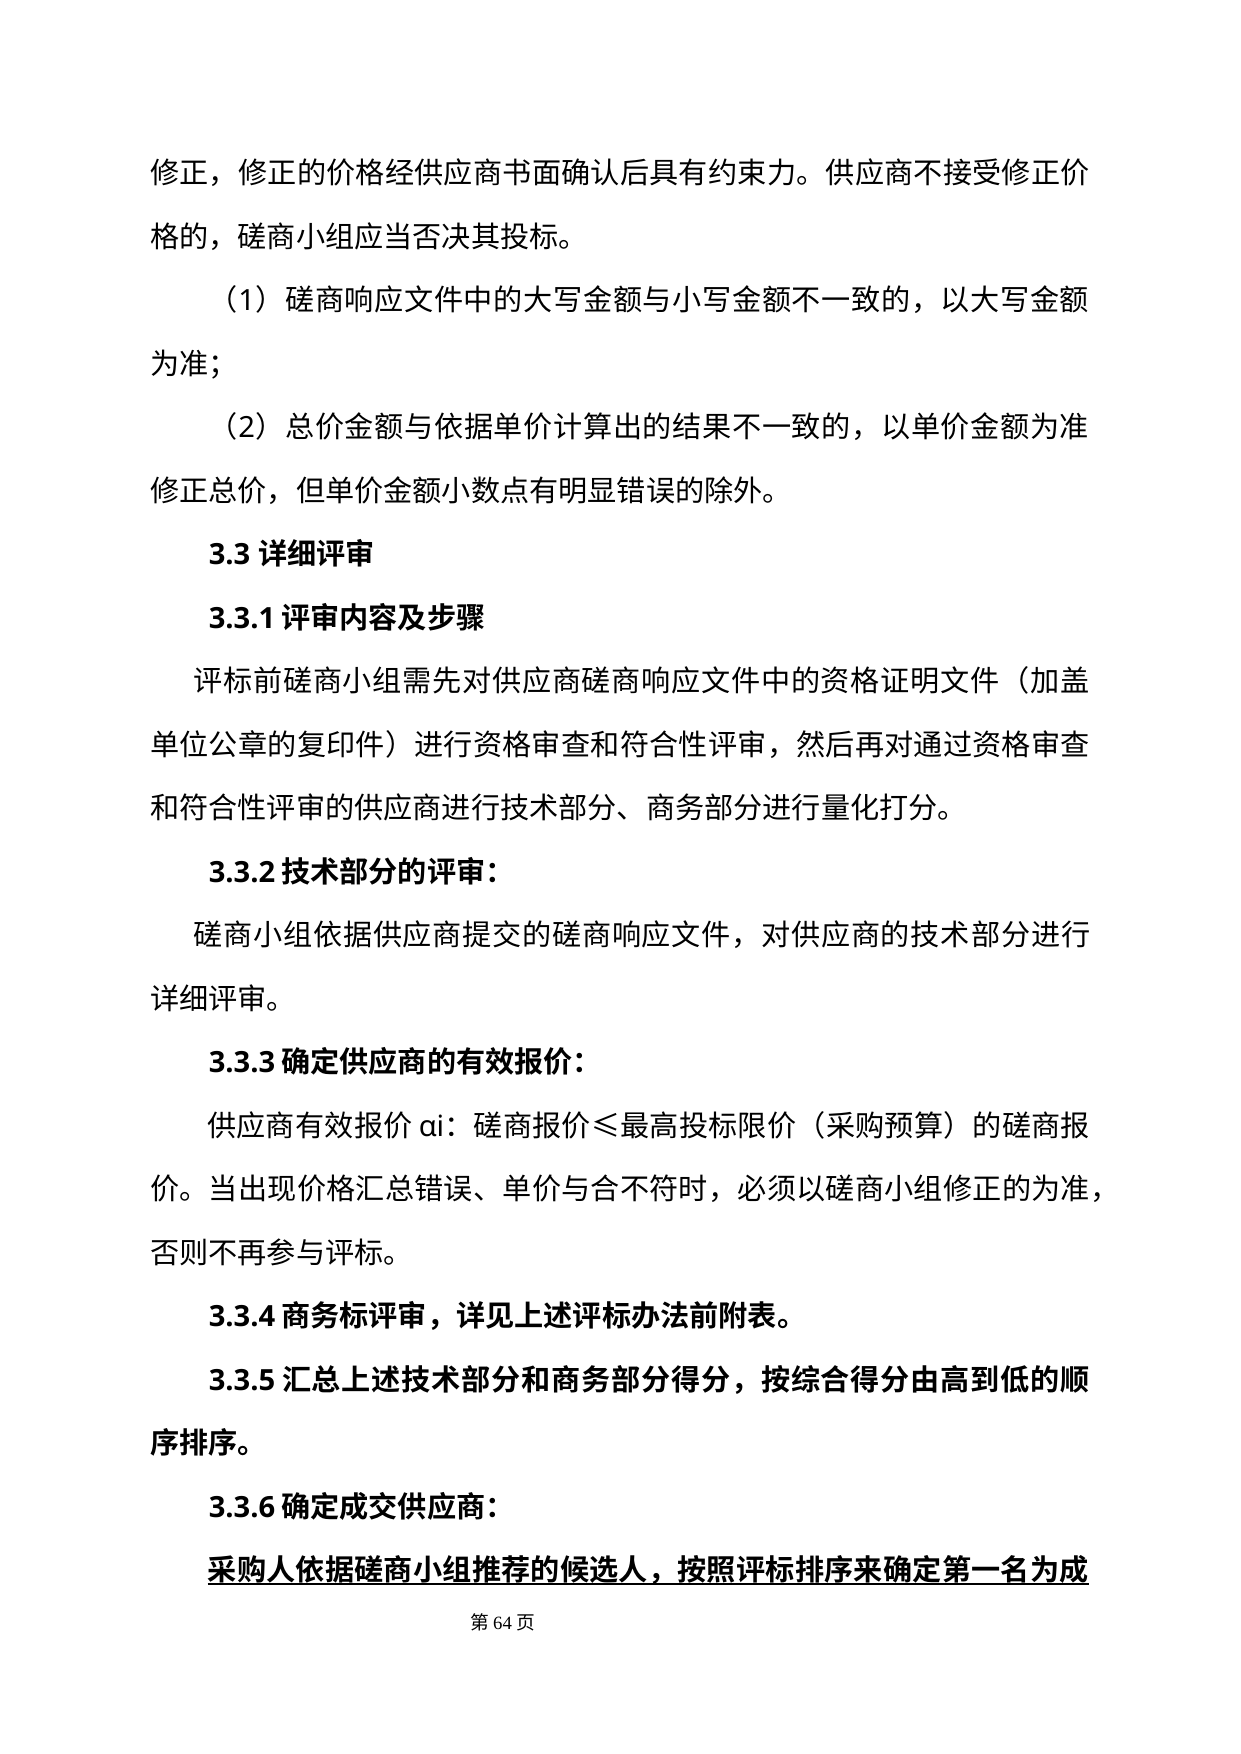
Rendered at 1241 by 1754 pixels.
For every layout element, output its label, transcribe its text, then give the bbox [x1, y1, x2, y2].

text 评标前磋商小组需先对供应商磋商响应文件中的资格证明文件（加盖单位公章的复印件）进行资格审查和符合性评审，然后再对通过资格审查和符合性评审的供应商进行技术部分、商务部分进行量化打分。 [150, 658, 1090, 827]
text 3.3.2技术部分的评审： [150, 848, 1090, 891]
text 3.3.6确定成交供应商： [150, 1483, 1090, 1526]
subtitle 3.3 详细评审 [150, 531, 1090, 573]
text 3.3.3确定供应商的有效报价： [150, 1039, 1090, 1081]
text 3.3.4商务标评审，详见上述评标办法前附表。 [150, 1293, 1090, 1335]
text 磋商小组依据供应商提交的磋商响应文件，对供应商的技术部分进行详细评审。 [150, 912, 1090, 1017]
text 3.3.5汇总上述技术部分和商务部分得分，按综合得分由高到低的顺序排序。 [150, 1356, 1090, 1462]
text 3.3.1评审内容及步骤 [150, 594, 1090, 637]
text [150, 1547, 1090, 1589]
text （1）磋商响应文件中的大写金额与小写金额不一致的，以大写金额为准； [150, 277, 1090, 383]
text （2）总价金额与依据单价计算出的结果不一致的，以单价金额为准修正总价，但单价金额小数点有明显错误的除外。 [150, 404, 1090, 510]
text 供应商有效报价αi：磋商报价≤最高投标限价（采购预算）的磋商报价。当出现价格汇总错误、单价与合不符时，必须以磋商小组修正的为准，否则不再参与评标。 [150, 1102, 1090, 1271]
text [150, 150, 1090, 256]
